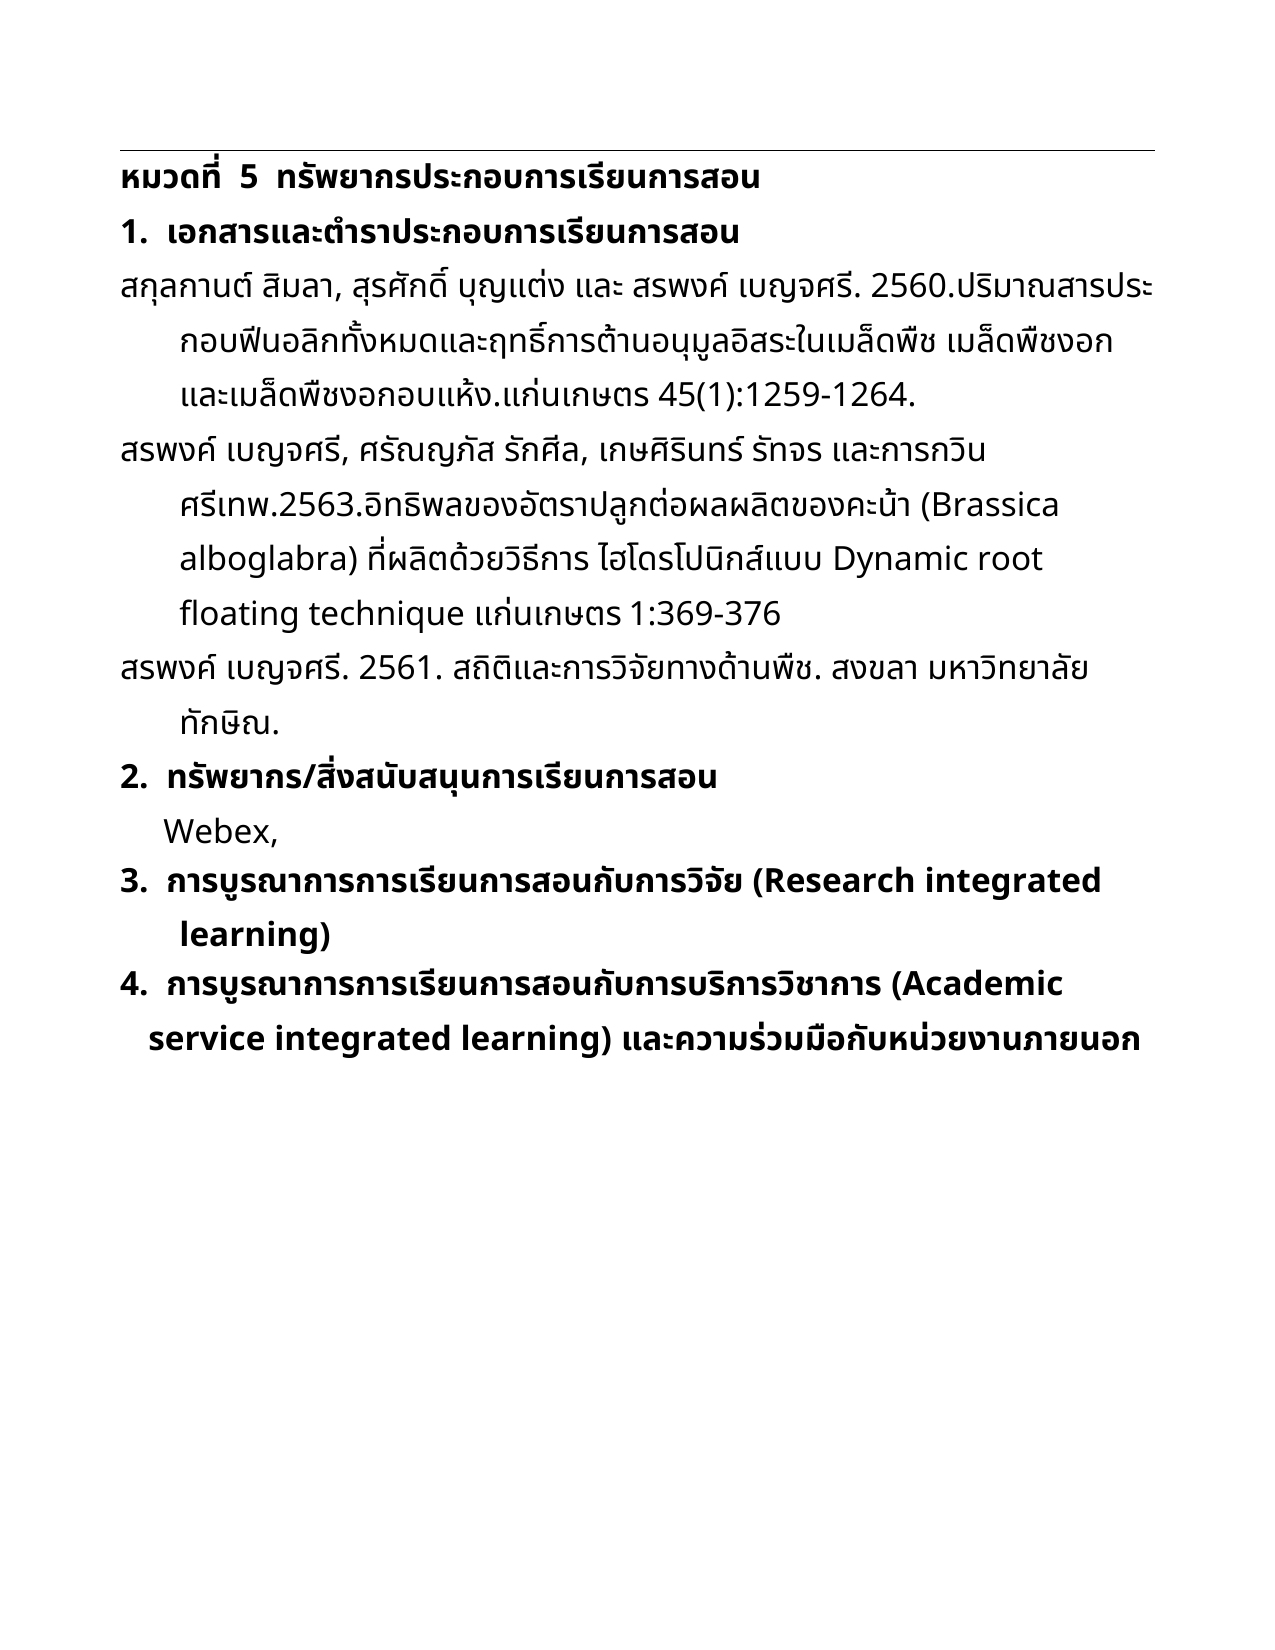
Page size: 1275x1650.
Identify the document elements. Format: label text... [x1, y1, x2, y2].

text หมวดที่ 5 ทรัพยากรประกอบการเรียนการสอน [120, 151, 1155, 204]
text สรพงค์ เบญจศรี. 2561. สถิติและการวิจัยทางด้านพืช. สงขลา มหาวิทยาลัยทักษิณ. [120, 644, 1155, 749]
text สรพงค์ เบญจศรี, ศรัณญภัส รักศีล, เกษศิรินทร์ รัทจร และการกวิน ศรีเทพ.2563.อิทธิพลของอัตราปลูกต่อผลผลิตของคะน้า (Brassica alboglabra) ที่ผลิตด้วยวิธีการ ไฮโดรโปนิกส์แบบ Dynamic root floating technique แก่นเกษตร1:369-376 [120, 426, 1155, 640]
text Webex, [120, 808, 1155, 853]
text สกุลกานต์ สิมลา, สุรศักดิ์ บุญแต่ง และ สรพงค์ เบญจศรี. 2560.ปริมาณสารประกอบฟีนอลิกทั้งหมดและฤทธิ์การต้านอนุมูลอิสระในเมล็ดพืช เมล็ดพืชงอก และเมล็ดพืชงอกอบแห้ง.แก่นเกษตร 45(1):1259-1264. [120, 262, 1155, 422]
text 2. ทรัพยากร/สิ่งสนับสนุนการเรียนการสอน [120, 753, 1155, 804]
text 4. การบูรณาการการเรียนการสอนกับการบริการวิชาการ (Academic service integrated learning) และความร่วมมือกับหน่วยงานภายนอก [120, 960, 1155, 1065]
text 3. การบูรณาการการเรียนการสอนกับการวิจัย (Research integrated learning) [120, 857, 1155, 956]
text 1. เอกสารและตำราประกอบการเรียนการสอน [120, 208, 1155, 258]
